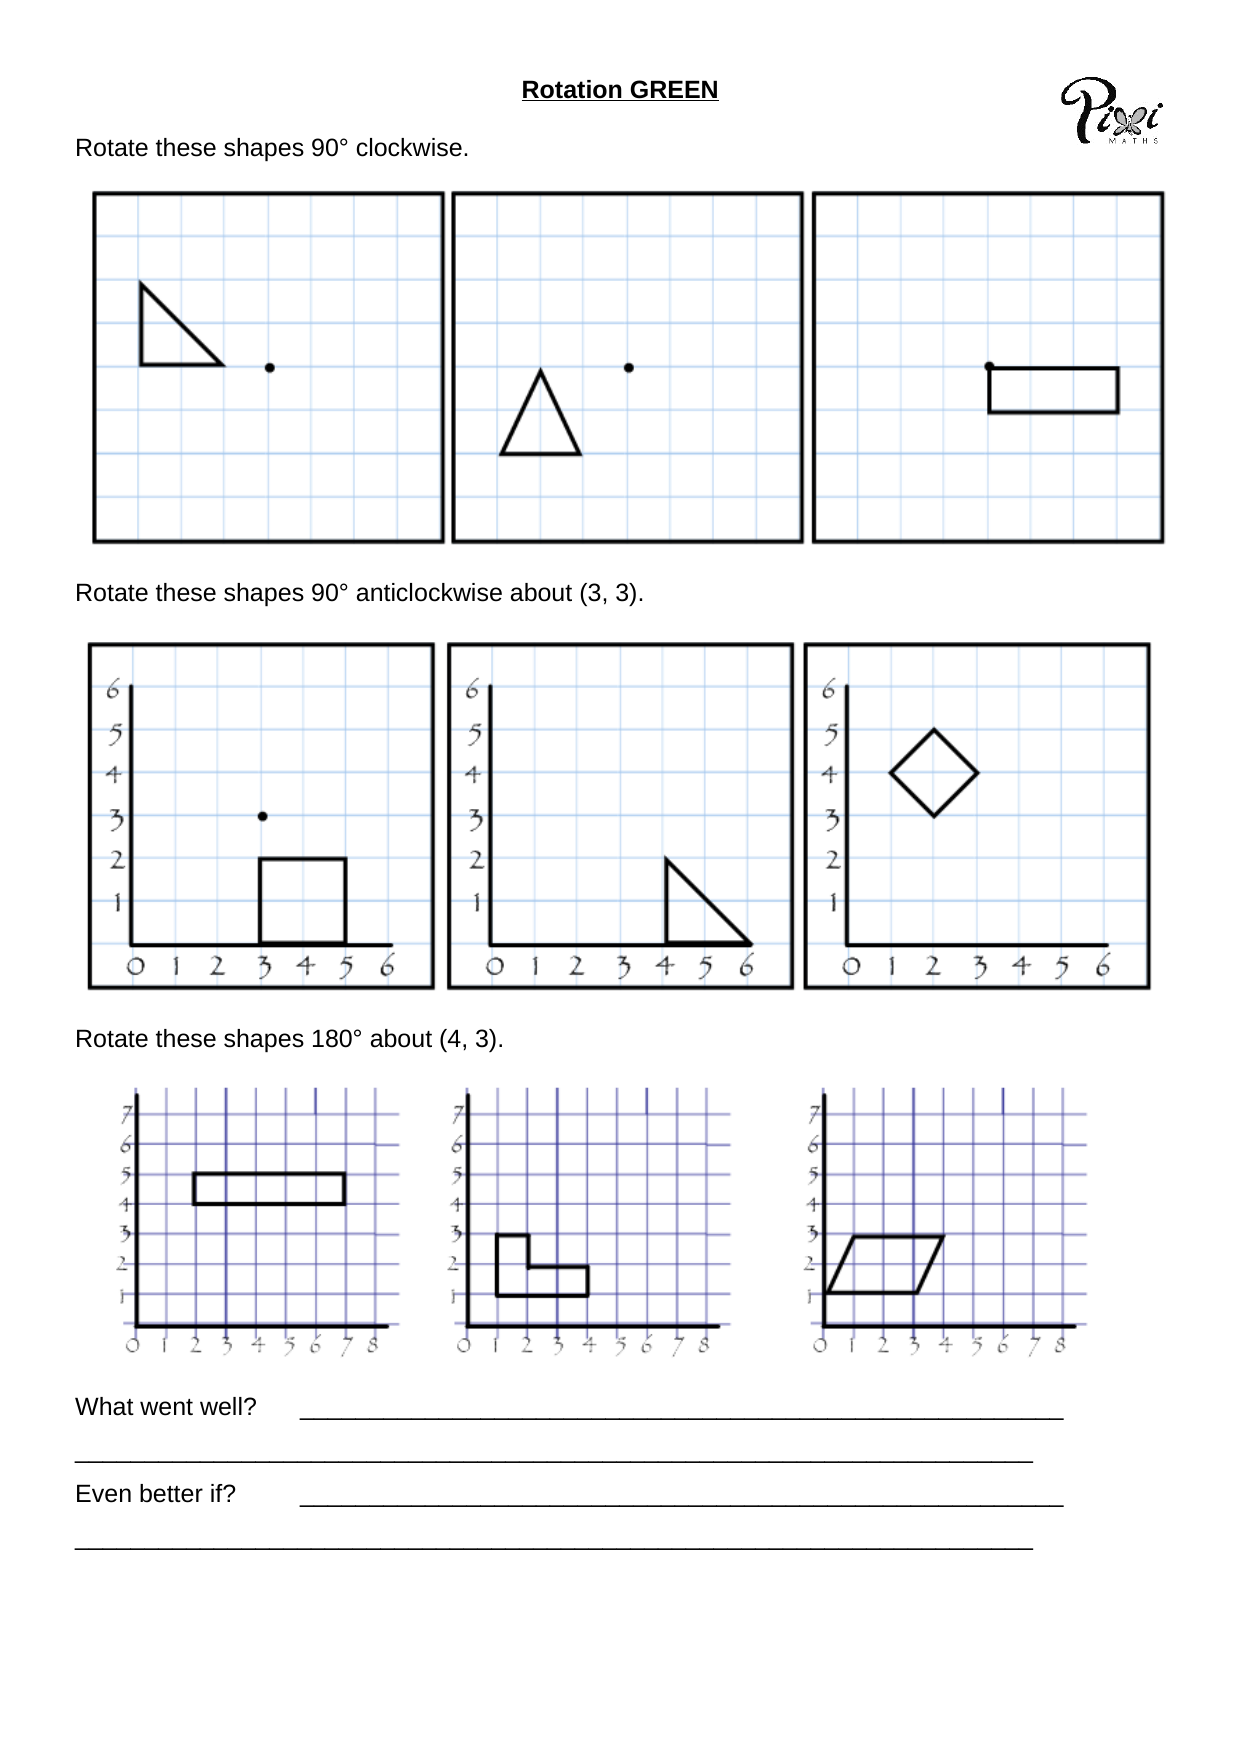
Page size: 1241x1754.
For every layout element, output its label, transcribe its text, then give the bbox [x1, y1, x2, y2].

text Rotate these shapes 90° clockwise. [75, 132, 1165, 161]
picture [1059, 75, 1166, 146]
picture [75, 190, 1182, 550]
picture [75, 1081, 1174, 1364]
text _____________________________________________________________________ [75, 1436, 1165, 1464]
text Rotate these shapes 180° about (4, 3). [75, 1023, 1165, 1052]
text Rotate these shapes 90° anticlockwise about (3, 3). [75, 578, 1165, 607]
text _____________________________________________________________________ [75, 1522, 1165, 1551]
picture [75, 635, 1166, 995]
text Rotation GREEN [75, 75, 1059, 104]
text Even better if? _______________________________________________________ [75, 1479, 1165, 1507]
text What went well? _______________________________________________________ [75, 1392, 1165, 1421]
